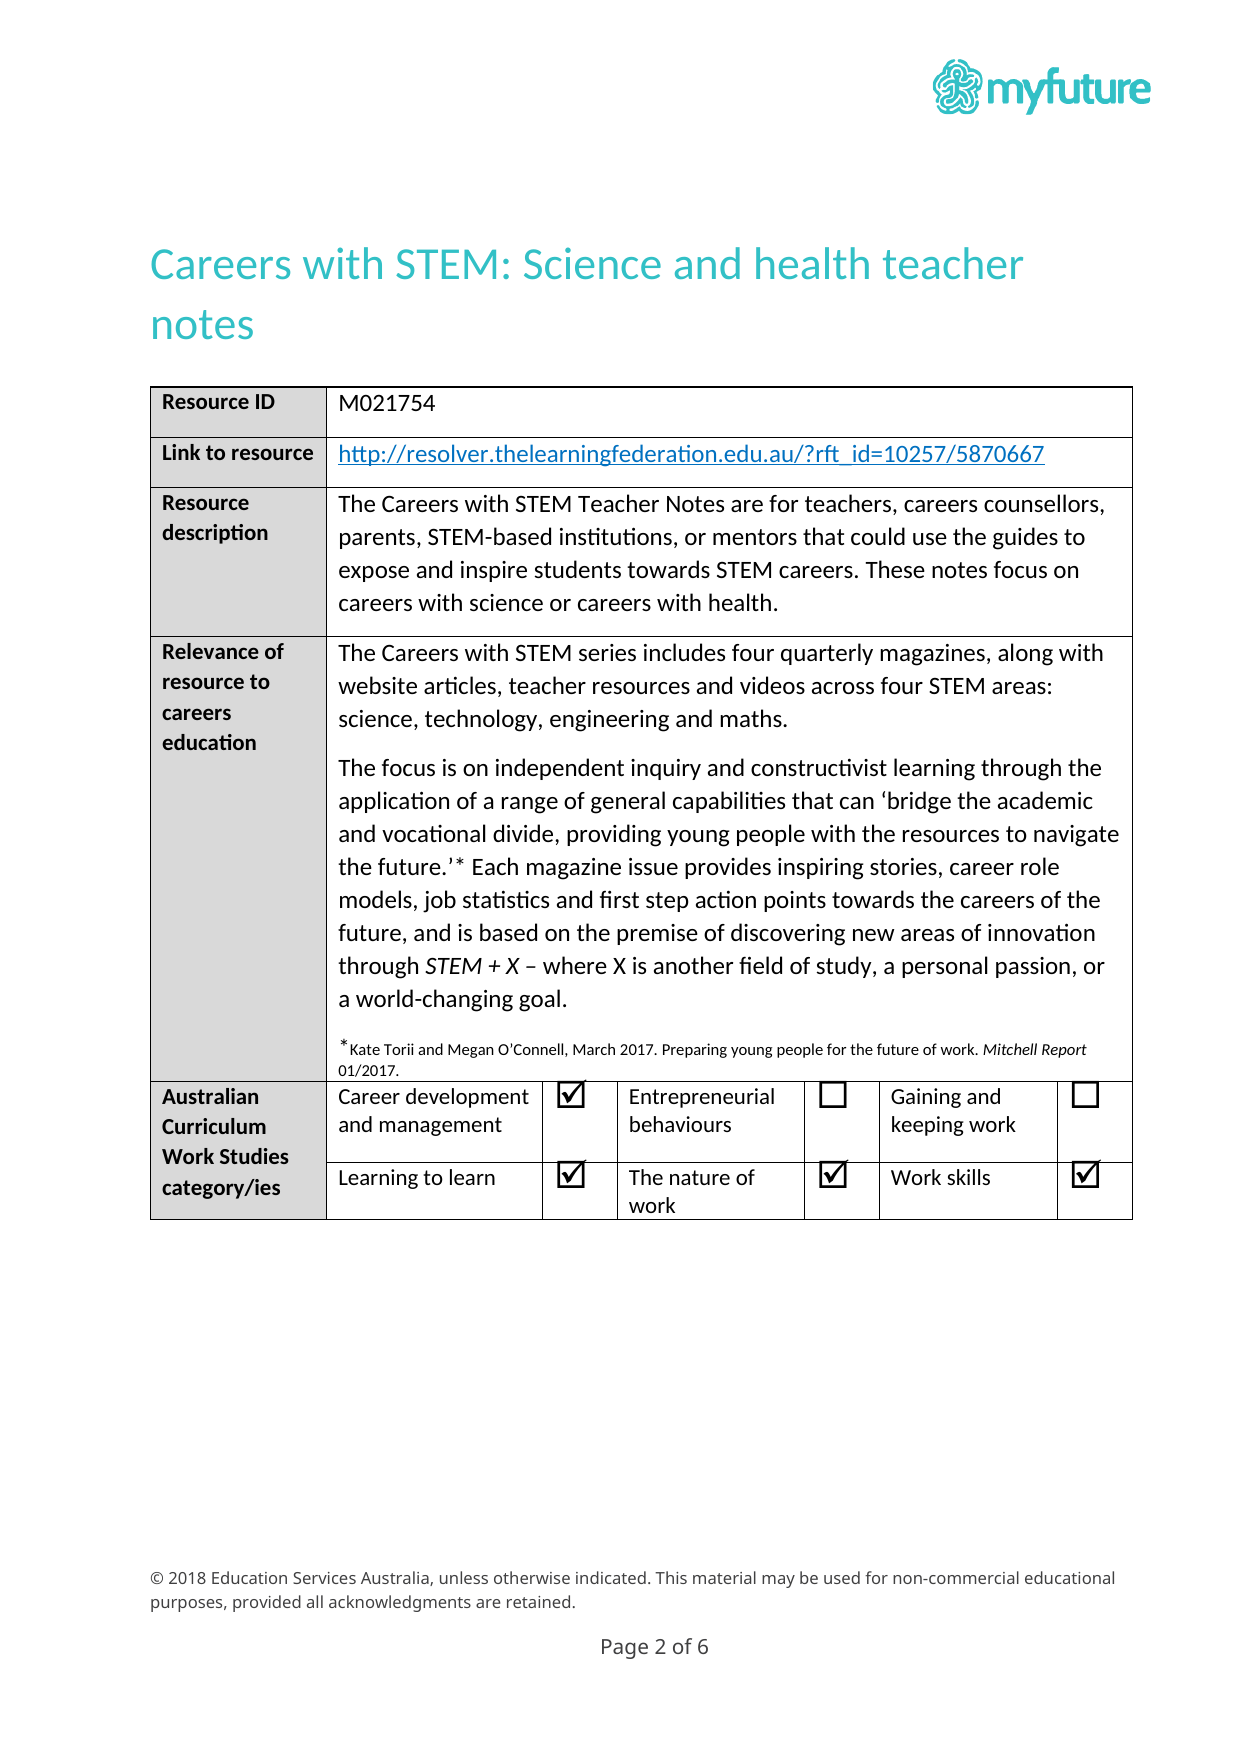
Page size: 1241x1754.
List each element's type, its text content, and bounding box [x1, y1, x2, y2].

table_cell Gaining and keeping work [880, 1082, 1057, 1162]
table_cell Career development and management [327, 1082, 542, 1162]
table_cell http://resolver.thelearningfederation.edu.au/?rft_id=10257/5870667 [327, 438, 1132, 487]
table_cell The Careers with STEM Teacher Notes are for teachers, careers counsellors, parents, STEM-based institutions, or mentors that could use the guides to expose and inspire students towards STEM careers. These notes focus on careers with science or careers with health. [327, 488, 1132, 636]
table_cell [1058, 1163, 1132, 1219]
table_cell Relevance of resource to careers education [151, 637, 326, 1081]
table_cell [543, 1082, 617, 1162]
table_cell The Careers with STEM series includes four quarterly magazines, along with website articles, teacher resources and videos across four STEM areas: science, technology, engineering and maths. The focus is on independent inquiry and constructivist learning through the application of a range of general capabilities that can ‘bridge the academic and vocational divide, providing young people with the resources to navigate the future.’* Each magazine issue provides inspiring stories, career role models, job statistics and first step action points towards the careers of the future, and is based on the premise of discovering new areas of innovation through STEM + X – where X is another field of study, a personal passion, or a world-changing goal. *Kate Torii and Megan O’Connell, March 2017. Preparing young people for the future of work. Mitchell Report 01/2017. [327, 637, 1132, 1081]
table_header Resource ID [151, 388, 326, 437]
table_cell Work skills [880, 1163, 1057, 1219]
table_cell Australian Curriculum Work Studies category/ies [151, 1082, 326, 1219]
picture [932, 59, 1151, 115]
table_cell Learning to learn [327, 1163, 542, 1219]
subtitle Careers with STEM: Science and health teacher notes [150, 234, 1125, 351]
table_cell Entrepreneurial behaviours [618, 1082, 804, 1162]
table_cell The nature of work [618, 1163, 804, 1219]
table_cell [543, 1163, 617, 1219]
table_cell Resource description [151, 488, 326, 636]
table_cell [805, 1082, 879, 1162]
table_cell Link to resource [151, 438, 326, 487]
table_cell [805, 1163, 879, 1219]
table_header M021754 [327, 388, 1132, 437]
table_cell [1058, 1082, 1132, 1162]
